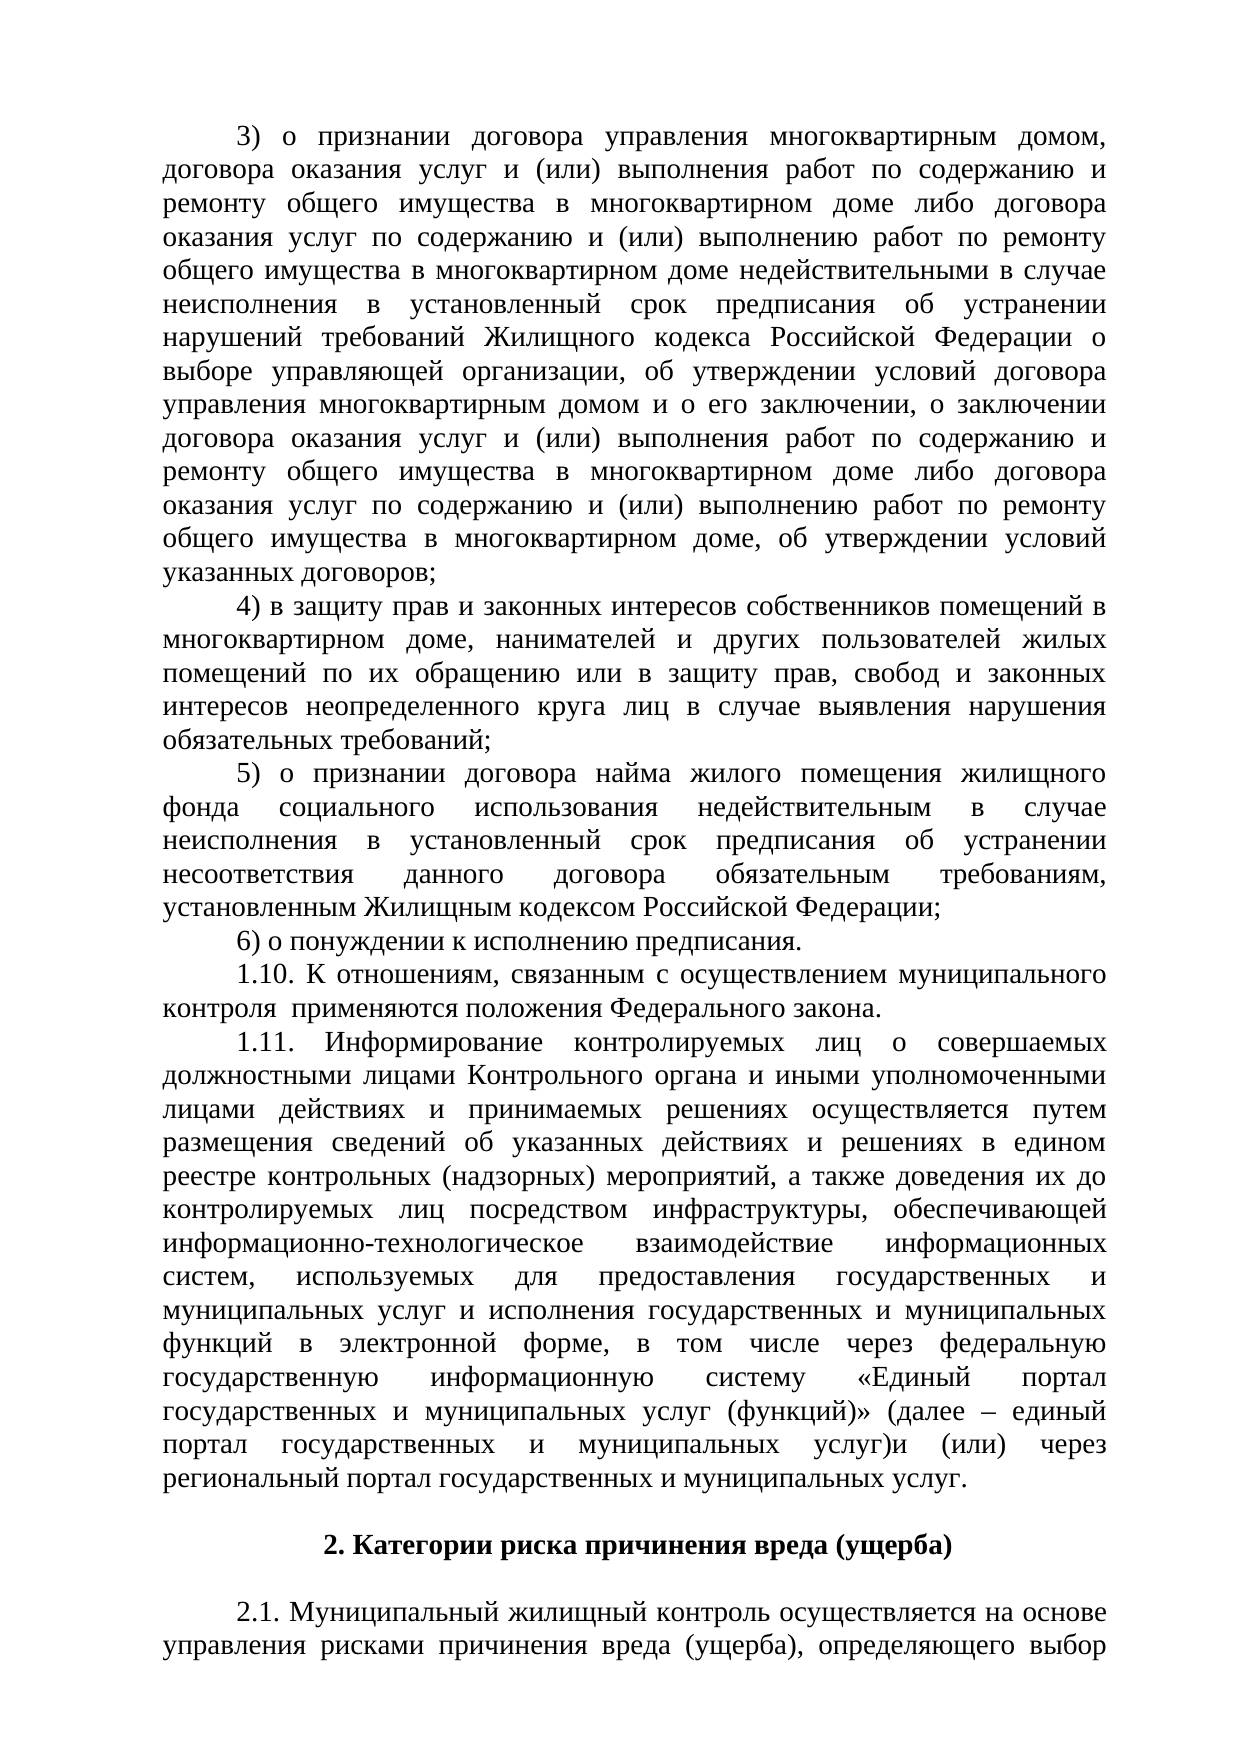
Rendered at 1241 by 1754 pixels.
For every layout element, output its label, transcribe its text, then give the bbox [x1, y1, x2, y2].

title 2. Категории риска причинения вреда (ущерба) [323, 1527, 1107, 1560]
text 4) в защиту прав и законных интересов собственников помещений в многоквартирном доме, нанимателей и других пользователей жилых помещений по их обращению или в защиту прав, свобод и законных интересов неопределенного круга лиц в случае выявления нарушения обязательных требований; [162, 588, 1107, 755]
text 5) о признании договора найма жилого помещения жилищного фонда социального использования недействительным в случае неисполнения в установленный срок предписания об устранении несоответствия данного договора обязательным требованиям, установленным Жилищным кодексом Российской Федерации; [162, 755, 1107, 923]
text 1.11. Информирование контролируемых лиц о совершаемых должностными лицами Контрольного органа и иными уполномоченными лицами действиях и принимаемых решениях осуществляется путем размещения сведений об указанных действиях и решениях в едином реестре контрольных (надзорных) мероприятий, а также доведения их до контролируемых лиц посредством инфраструктуры, обеспечивающей информационно-технологическое взаимодействие информационных систем, используемых для предоставления государственных и муниципальных услуг и исполнения государственных и муниципальных функций в электронной форме, в том числе через федеральную государственную информационную систему «Единый портал государственных и муниципальных услуг (функций)» (далее – единый портал государственных и муниципальных услуг)и (или) через региональный портал государственных и муниципальных услуг. [162, 1024, 1107, 1493]
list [162, 1594, 1107, 1661]
text 3) о признании договора управления многоквартирным домом, договора оказания услуг и (или) выполнения работ по содержанию и ремонту общего имущества в многоквартирном доме либо договора оказания услуг по содержанию и (или) выполнению работ по ремонту общего имущества в многоквартирном доме недействительными в случае неисполнения в установленный срок предписания об устранении нарушений требований Жилищного кодекса Российской Федерации о выборе управляющей организации, об утверждении условий договора управления многоквартирным домом и о его заключении, о заключении договора оказания услуг и (или) выполнения работ по содержанию и ремонту общего имущества в многоквартирном доме либо договора оказания услуг по содержанию и (или) выполнению работ по ремонту общего имущества в многоквартирном доме, об утверждении условий указанных договоров; [162, 118, 1107, 588]
text 6) о понуждении к исполнению предписания. [162, 923, 1107, 957]
text 1.10. К отношениям, связанным с осуществлением муниципального контроля применяются положения Федерального закона. [162, 957, 1107, 1024]
